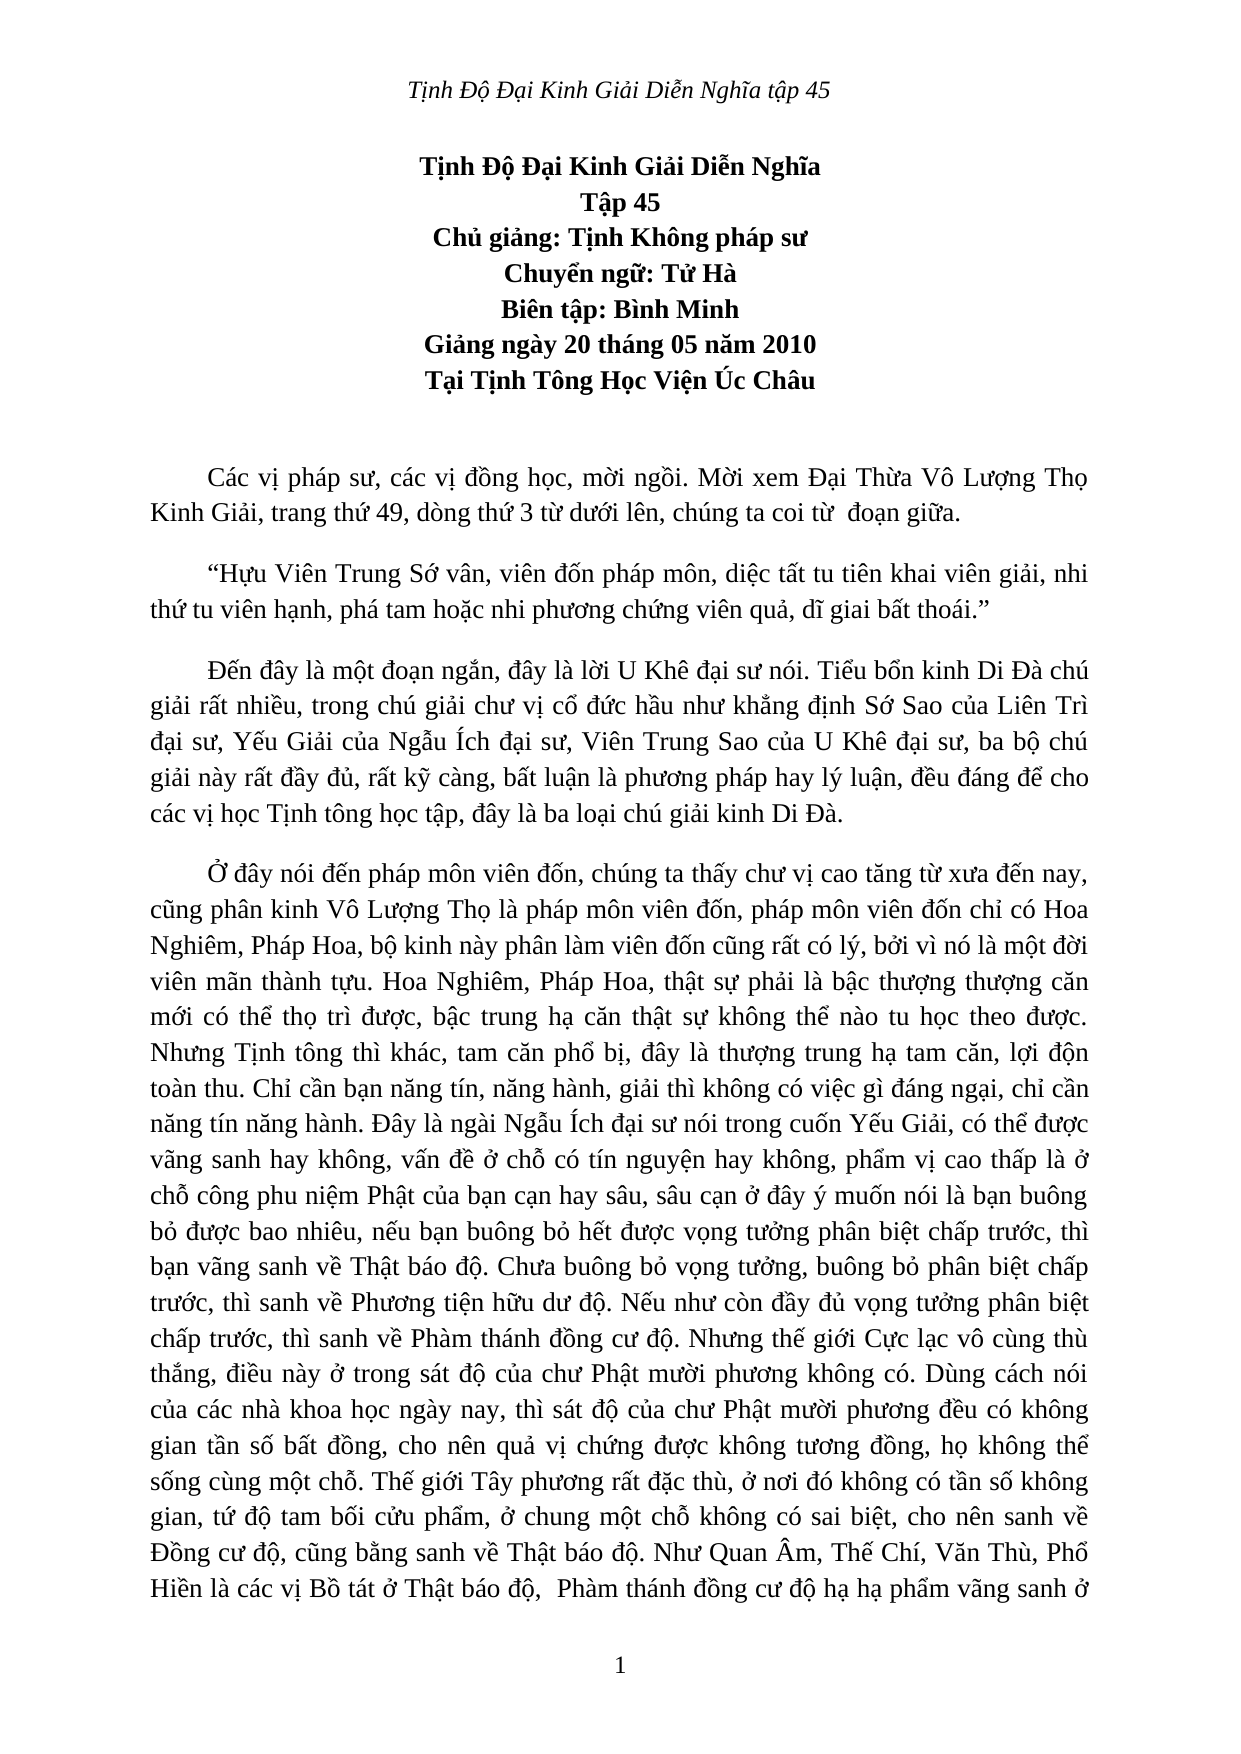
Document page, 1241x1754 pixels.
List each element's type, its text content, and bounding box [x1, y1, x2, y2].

text Chuyển ngữ: Tử Hà [150, 257, 1090, 288]
text Tại Tịnh Tông Học Viện Úc Châu [150, 364, 1090, 396]
text Chủ giảng: Tịnh Không pháp sư [150, 221, 1090, 253]
text Giảng ngày 20 tháng 05 năm 2010 [150, 329, 1090, 360]
text Tập 45 [150, 186, 1090, 217]
text Biên tập: Bình Minh [150, 293, 1090, 324]
text Các vị pháp sư, các vị đồng học, mời ngồi. Mời xem Đại Thừa Vô Lượng Thọ Kinh Giải, trang thứ 49, dòng thứ 3 từ dưới lên, chúng ta coi từ đoạn giữa. [150, 461, 1090, 528]
text Đến đây là một đoạn ngắn, đây là lời U Khê đại sư nói. Tiểu bổn kinh Di Đà chú giải rất nhiều, trong chú giải chư vị cổ đức hầu như khẳng định Sớ Sao của Liên Trì đại sư, Yếu Giải của Ngẫu Ích đại sư, Viên Trung Sao của U Khê đại sư, ba bộ chú giải này rất đầy đủ, rất kỹ càng, bất luận là phương pháp hay lý luận, đều đáng để cho các vị học Tịnh tông học tập, đây là ba loại chú giải kinh Di Đà. [150, 654, 1090, 828]
text Tịnh Độ Đại Kinh Giải Diễn Nghĩa [150, 150, 1090, 181]
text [150, 857, 1090, 1603]
text “Hựu Viên Trung Sớ vân, viên đốn pháp môn, diệc tất tu tiên khai viên giải, nhi thứ tu viên hạnh, phá tam hoặc nhi phương chứng viên quả, dĩ giai bất thoái.” [150, 557, 1090, 624]
